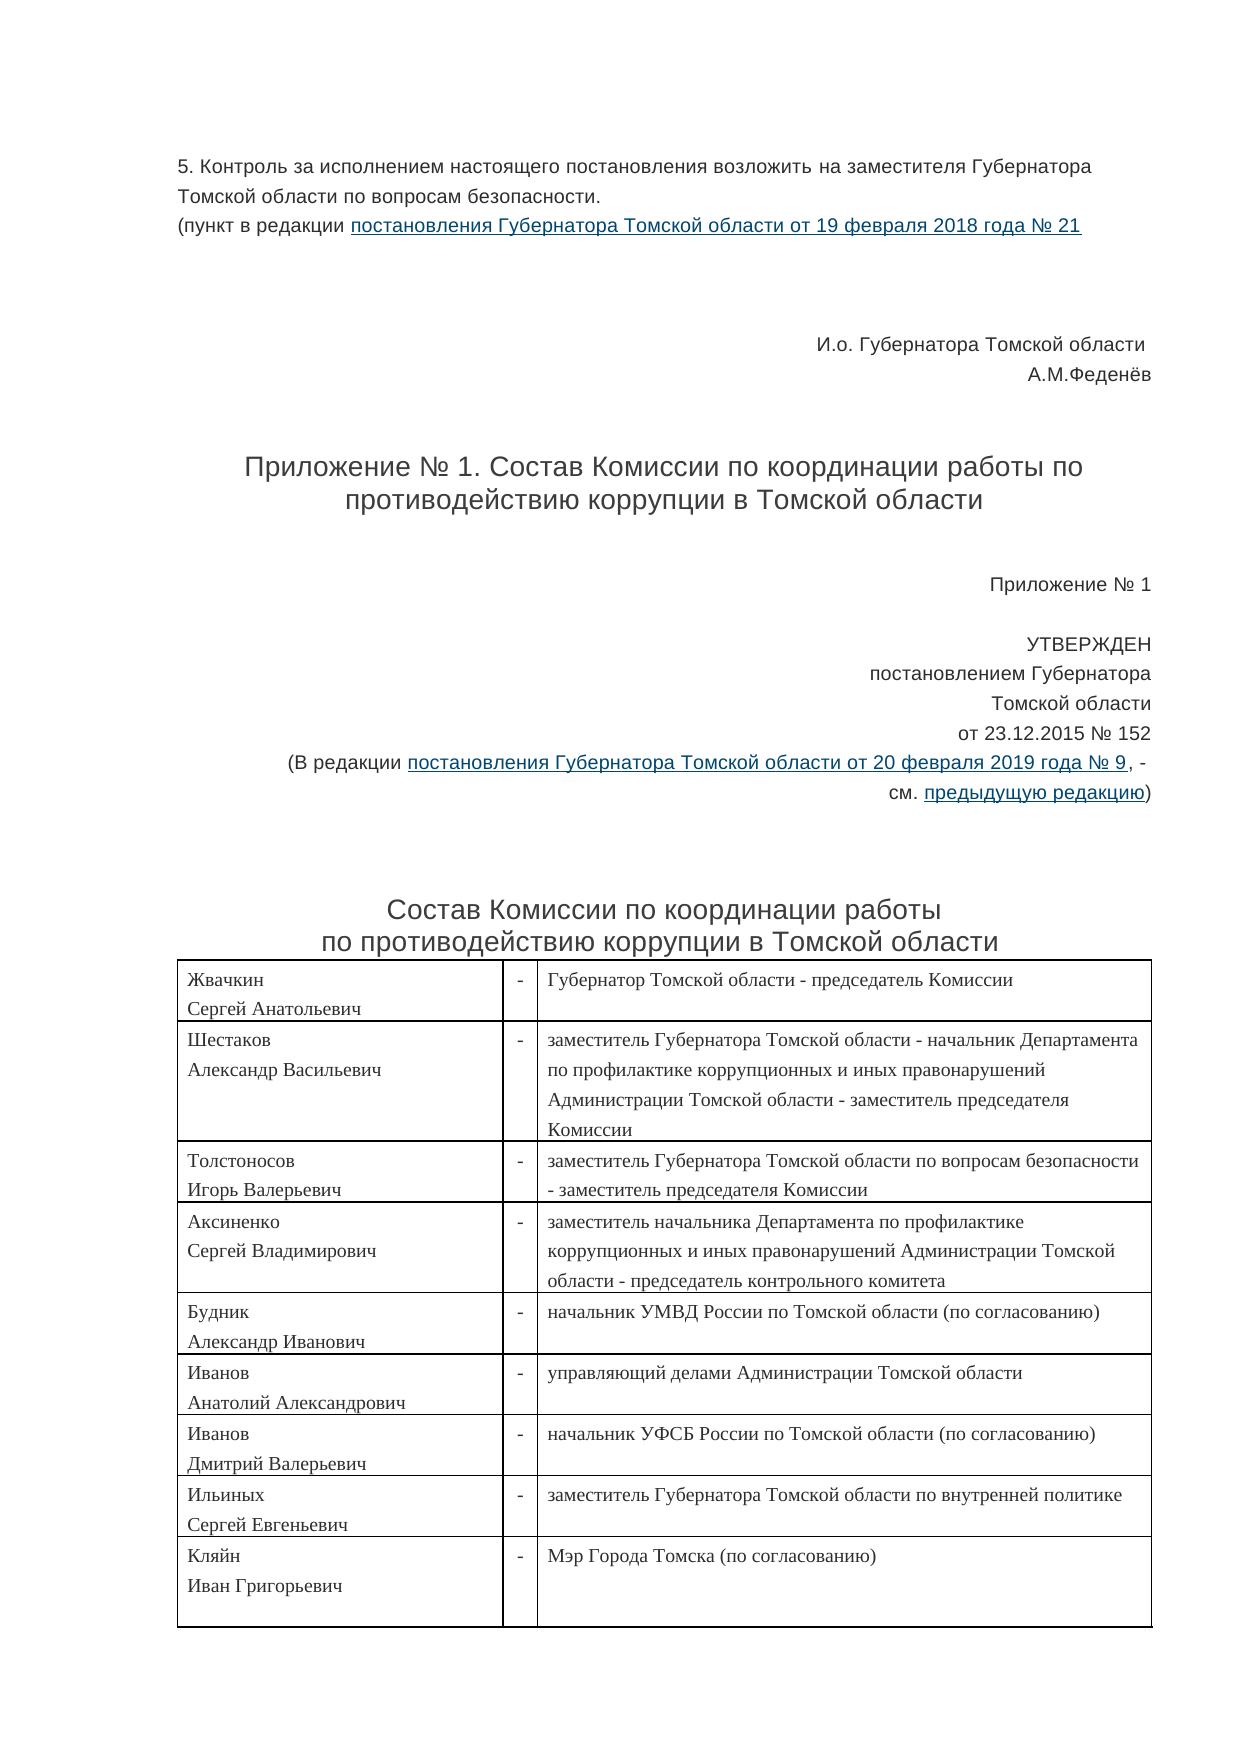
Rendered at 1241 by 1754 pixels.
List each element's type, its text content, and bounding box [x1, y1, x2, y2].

table_cell - [504, 1355, 537, 1414]
table_cell - [504, 1293, 537, 1353]
table_cell - - [504, 1537, 537, 1626]
table_cell Толстоносов Игорь Валерьевич [178, 1142, 502, 1201]
table_cell Ильиных Сергей Евгеньевич [178, 1476, 502, 1536]
table_cell Иванов Анатолий Александрович [178, 1355, 502, 1414]
table_cell Шестаков Александр Васильевич [178, 1022, 502, 1140]
table_cell заместитель начальника Департамента по профилактике коррупционных и иных правонарушений Администрации Томской области - председатель контрольного комитета [538, 1203, 1151, 1292]
table_cell начальник УМВД России по Томской области (по согласованию) [538, 1293, 1151, 1353]
table_cell Иванов Дмитрий Валерьевич [178, 1415, 502, 1475]
table_cell заместитель Губернатора Томской области по внутренней политике [538, 1476, 1151, 1536]
table_cell заместитель Губернатора Томской области по вопросам безопасности - заместитель председателя Комиссии [538, 1142, 1151, 1201]
table_cell заместитель Губернатора Томской области - начальник Департамента по профилактике коррупционных и иных правонарушений Администрации Томской области - заместитель председателя Комиссии [538, 1022, 1151, 1140]
table_cell управляющий делами Администрации Томской области [538, 1355, 1151, 1414]
table_cell - [504, 1476, 537, 1536]
table_cell Аксиненко Сергей Владимирович [178, 1203, 502, 1292]
text И.о. Губернатора Томской области А.М.Феденёв [177, 296, 1152, 415]
text Приложение № 1. Состав Комиссии по координации работы по противодействию коррупции в Томской области [177, 450, 1152, 515]
table_cell Жвачкин Сергей Анатольевич [178, 961, 502, 1020]
table_cell - [504, 1022, 537, 1140]
table_cell Губернатор Томской области - председатель Комиссии [538, 961, 1151, 1020]
table_cell - [504, 961, 537, 1020]
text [177, 118, 1152, 237]
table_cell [538, 1537, 1151, 1626]
table_cell Будник Александр Иванович [178, 1293, 502, 1353]
table_cell начальник УФСБ России по Томской области (по согласованию) [538, 1415, 1151, 1475]
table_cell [178, 1537, 502, 1626]
table_cell - [504, 1142, 537, 1201]
text Состав Комиссии по координации работы по противодействию коррупции в Томской области [177, 893, 1152, 957]
table_cell - [504, 1203, 537, 1292]
text Приложение № 1 УТВЕРЖДЕН постановлением Губернатора Томской области от 23.12.2015 № 152 (В редакции постановления Губернатора Томской области от 20 февраля 2019 года № 9, - см. предыдущую редакцию) [177, 536, 1152, 863]
table_cell - [504, 1415, 537, 1475]
